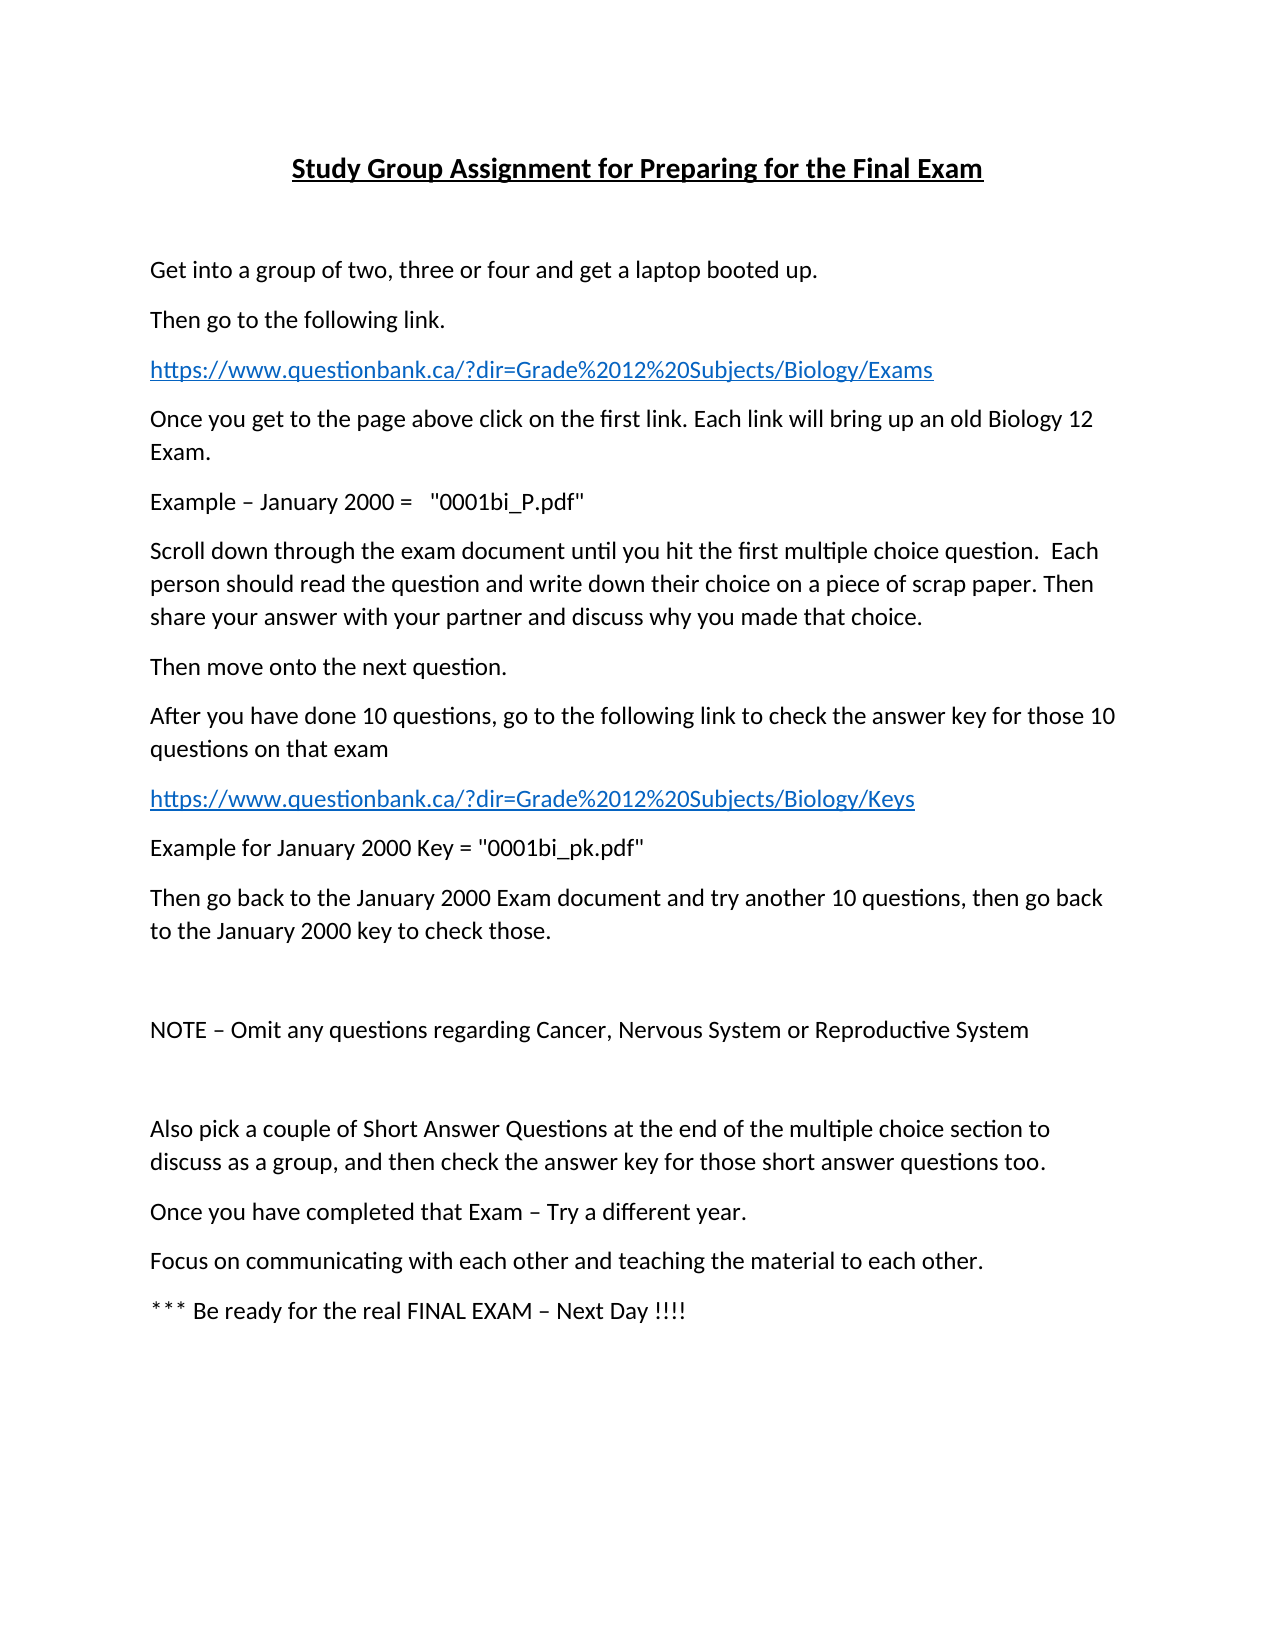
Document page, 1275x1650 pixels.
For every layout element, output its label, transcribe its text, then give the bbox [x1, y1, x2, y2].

text *** Be ready for the real FINAL EXAM – Next Day !!!! [150, 1295, 1125, 1326]
text Then go to the following link. [150, 304, 1125, 335]
text Example – January 2000 = "0001bi_P.pdf" [150, 486, 1125, 516]
text Example for January 2000 Key = "0001bi_pk.pdf" [150, 833, 1125, 863]
text Once you have completed that Exam – Try a different year. [150, 1196, 1125, 1226]
text NOTE – Omit any questions regarding Cancer, Nervous System or Reproductive System [150, 1014, 1125, 1045]
text Then move onto the next question. [150, 651, 1125, 681]
text https://www.questionbank.ca/?dir=Grade%2012%20Subjects/Biology/Exams [150, 354, 1125, 384]
text Study Group Assignment for Preparing for the Final Exam [150, 150, 1125, 186]
text Focus on communicating with each other and teaching the material to each other. [150, 1246, 1125, 1276]
text Then go back to the January 2000 Exam document and try another 10 questions, then go back to the January 2000 key to check those. [150, 882, 1125, 946]
text https://www.questionbank.ca/?dir=Grade%2012%20Subjects/Biology/Keys [150, 783, 1125, 813]
text After you have done 10 questions, go to the following link to check the answer key for those 10 questions on that exam [150, 701, 1125, 764]
text Get into a group of two, three or four and get a laptop booted up. [150, 255, 1125, 285]
text Also pick a couple of Short Answer Questions at the end of the multiple choice section to discuss as a group, and then check the answer key for those short answer questions too. [150, 1113, 1125, 1177]
text Once you get to the page above click on the first link. Each link will bring up an old Biology 12 Exam. [150, 403, 1125, 467]
text Scroll down through the exam document until you hit the first multiple choice question. Each person should read the question and write down their choice on a piece of scrap paper. Then share your answer with your partner and discuss why you made that choice. [150, 536, 1125, 632]
